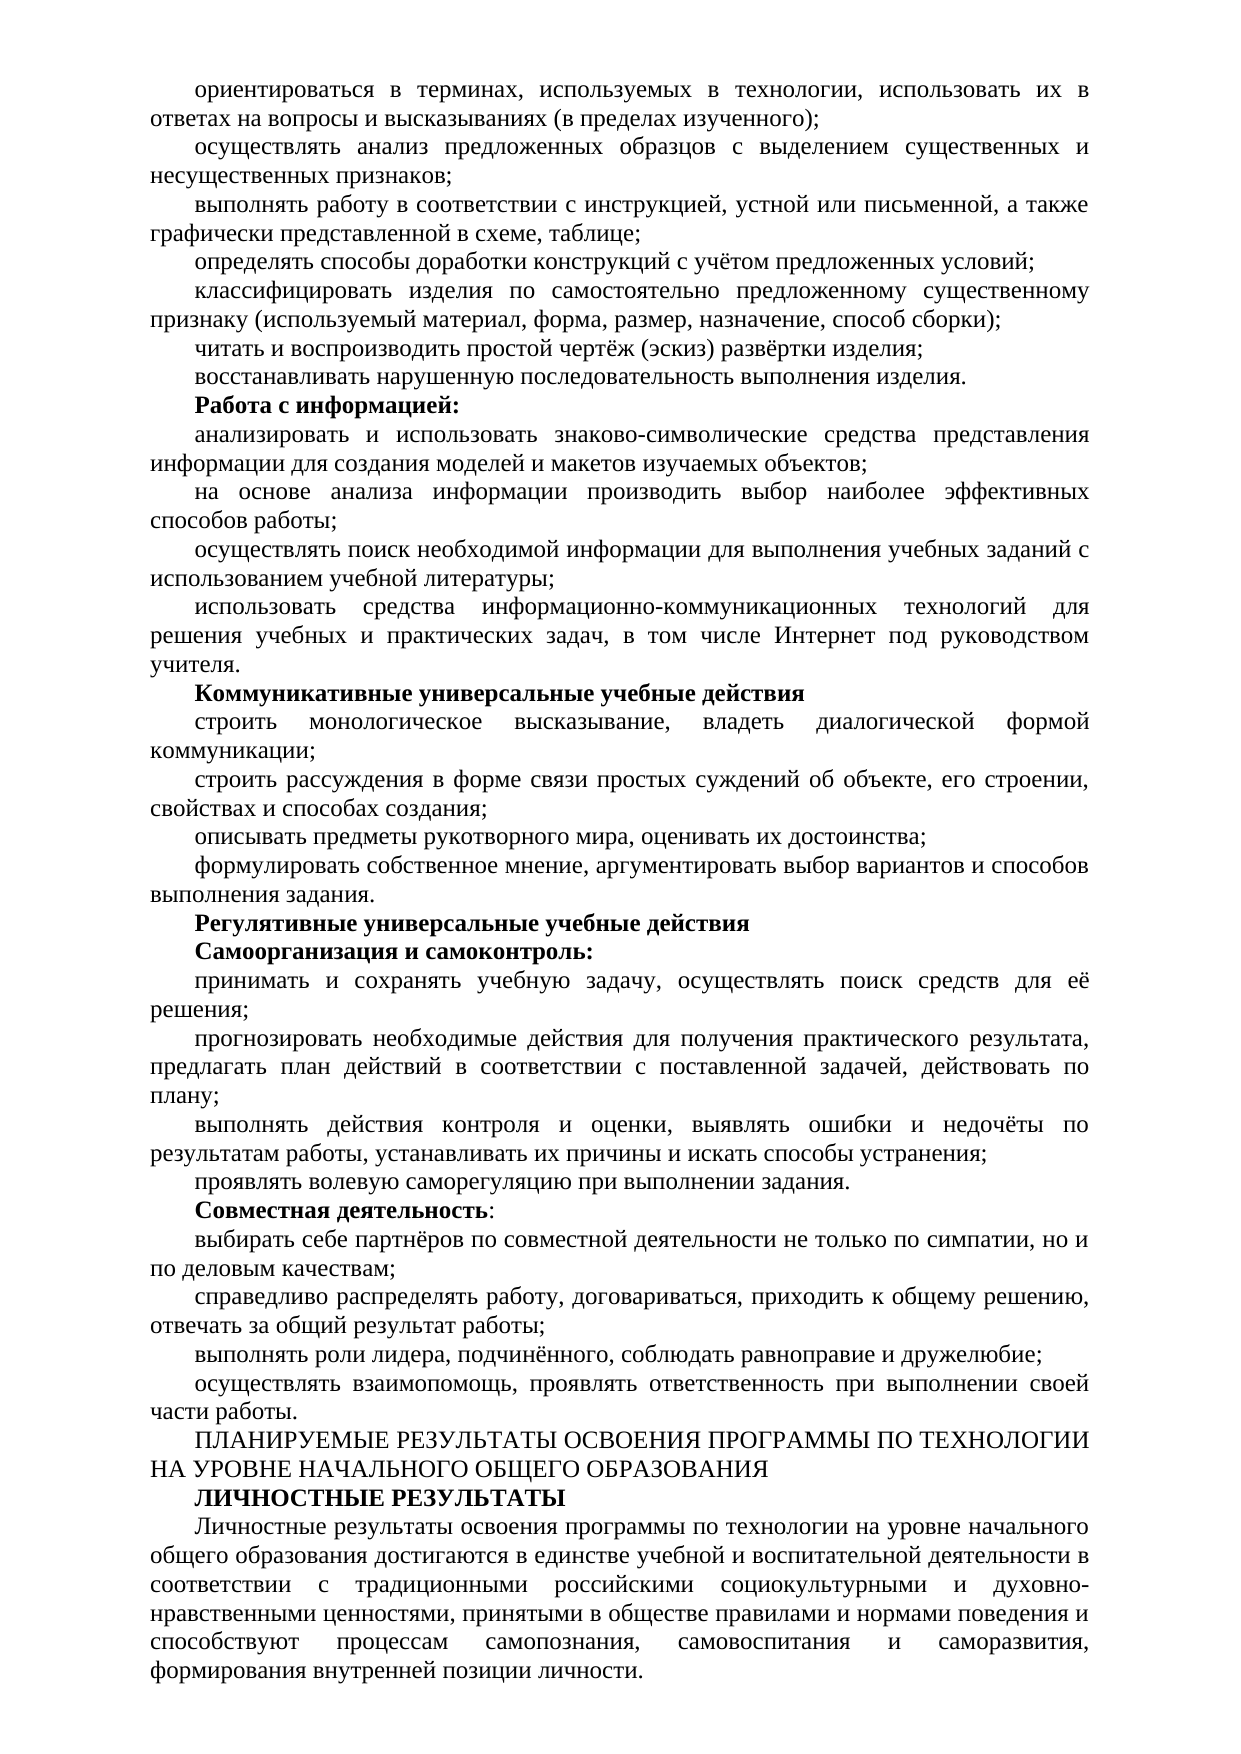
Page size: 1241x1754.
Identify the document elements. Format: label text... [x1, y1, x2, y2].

text ПЛАНИРУЕМЫЕ РЕЗУЛЬТАТЫ ОСВОЕНИЯ ПРОГРАММЫ ПО ТЕХНОЛОГИИ НА УРОВНЕ НАЧАЛЬНОГО ОБЩЕГО ОБРАЗОВАНИЯ [150, 1425, 1090, 1483]
text принимать и сохранять учебную задачу, осуществлять поиск средств для её решения; [150, 965, 1090, 1023]
text восстанавливать нарушенную последовательность выполнения изделия. [150, 361, 1090, 390]
text анализировать и использовать знаково-символические средства представления информации для создания моделей и макетов изучаемых объектов; [150, 419, 1090, 476]
text описывать предметы рукотворного мира, оценивать их достоинства; [150, 821, 1090, 850]
text строить монологическое высказывание, владеть диалогической формой коммуникации; [150, 706, 1090, 764]
text прогнозировать необходимые действия для получения практического результата, предлагать план действий в соответствии с поставленной задачей, действовать по плану; [150, 1023, 1090, 1109]
text осуществлять взаимопомощь, проявлять ответственность при выполнении своей части работы. [150, 1368, 1090, 1425]
text ЛИЧНОСТНЫЕ РЕЗУЛЬТАТЫ [150, 1483, 1090, 1511]
text читать и воспроизводить простой чертёж (эскиз) развёртки изделия; [150, 333, 1090, 361]
text формулировать собственное мнение, аргументировать выбор вариантов и способов выполнения задания. [150, 850, 1090, 908]
text Коммуникативные универсальные учебные действия [150, 678, 1090, 706]
text определять способы доработки конструкций с учётом предложенных условий; [150, 246, 1090, 275]
text Самоорганизация и самоконтроль: [150, 936, 1090, 965]
text выполнять работу в соответствии с инструкцией, устной или письменной, а также графически представленной в схеме, таблице; [150, 189, 1090, 246]
text Работа с информацией: [150, 390, 1090, 419]
text Совместная деятельность: [150, 1195, 1090, 1224]
text ориентироваться в терминах, используемых в технологии, использовать их в ответах на вопросы и высказываниях (в пределах изученного); [150, 74, 1090, 131]
text использовать средства информационно-коммуникационных технологий для решения учебных и практических задач, в том числе Интернет под руководством учителя. [150, 591, 1090, 678]
text Личностные результаты освоения программы по технологии на уровне начального общего образования достигаются в единстве учебной и воспитательной деятельности в соответствии с традиционными российскими социокультурными и духовно-нравственными ценностями, принятыми в обществе правилами и нормами поведения и способствуют процессам самопознания, самовоспитания и саморазвития, формирования внутренней позиции личности. [150, 1511, 1090, 1684]
text осуществлять поиск необходимой информации для выполнения учебных заданий с использованием учебной литературы; [150, 534, 1090, 591]
text справедливо распределять работу, договариваться, приходить к общему решению, отвечать за общий результат работы; [150, 1281, 1090, 1339]
text выполнять действия контроля и оценки, выявлять ошибки и недочёты по результатам работы, устанавливать их причины и искать способы устранения; [150, 1109, 1090, 1166]
text классифицировать изделия по самостоятельно предложенному существенному признаку (используемый материал, форма, размер, назначение, способ сборки); [150, 275, 1090, 333]
text выбирать себе партнёров по совместной деятельности не только по симпатии, но и по деловым качествам; [150, 1224, 1090, 1281]
text проявлять волевую саморегуляцию при выполнении задания. [150, 1166, 1090, 1195]
text осуществлять анализ предложенных образцов с выделением существенных и несущественных признаков; [150, 131, 1090, 189]
text на основе анализа информации производить выбор наиболее эффективных способов работы; [150, 476, 1090, 534]
text выполнять роли лидера, подчинённого, соблюдать равноправие и дружелюбие; [150, 1339, 1090, 1368]
text строить рассуждения в форме связи простых суждений об объекте, его строении, свойствах и способах создания; [150, 764, 1090, 821]
text Регулятивные универсальные учебные действия [150, 908, 1090, 936]
